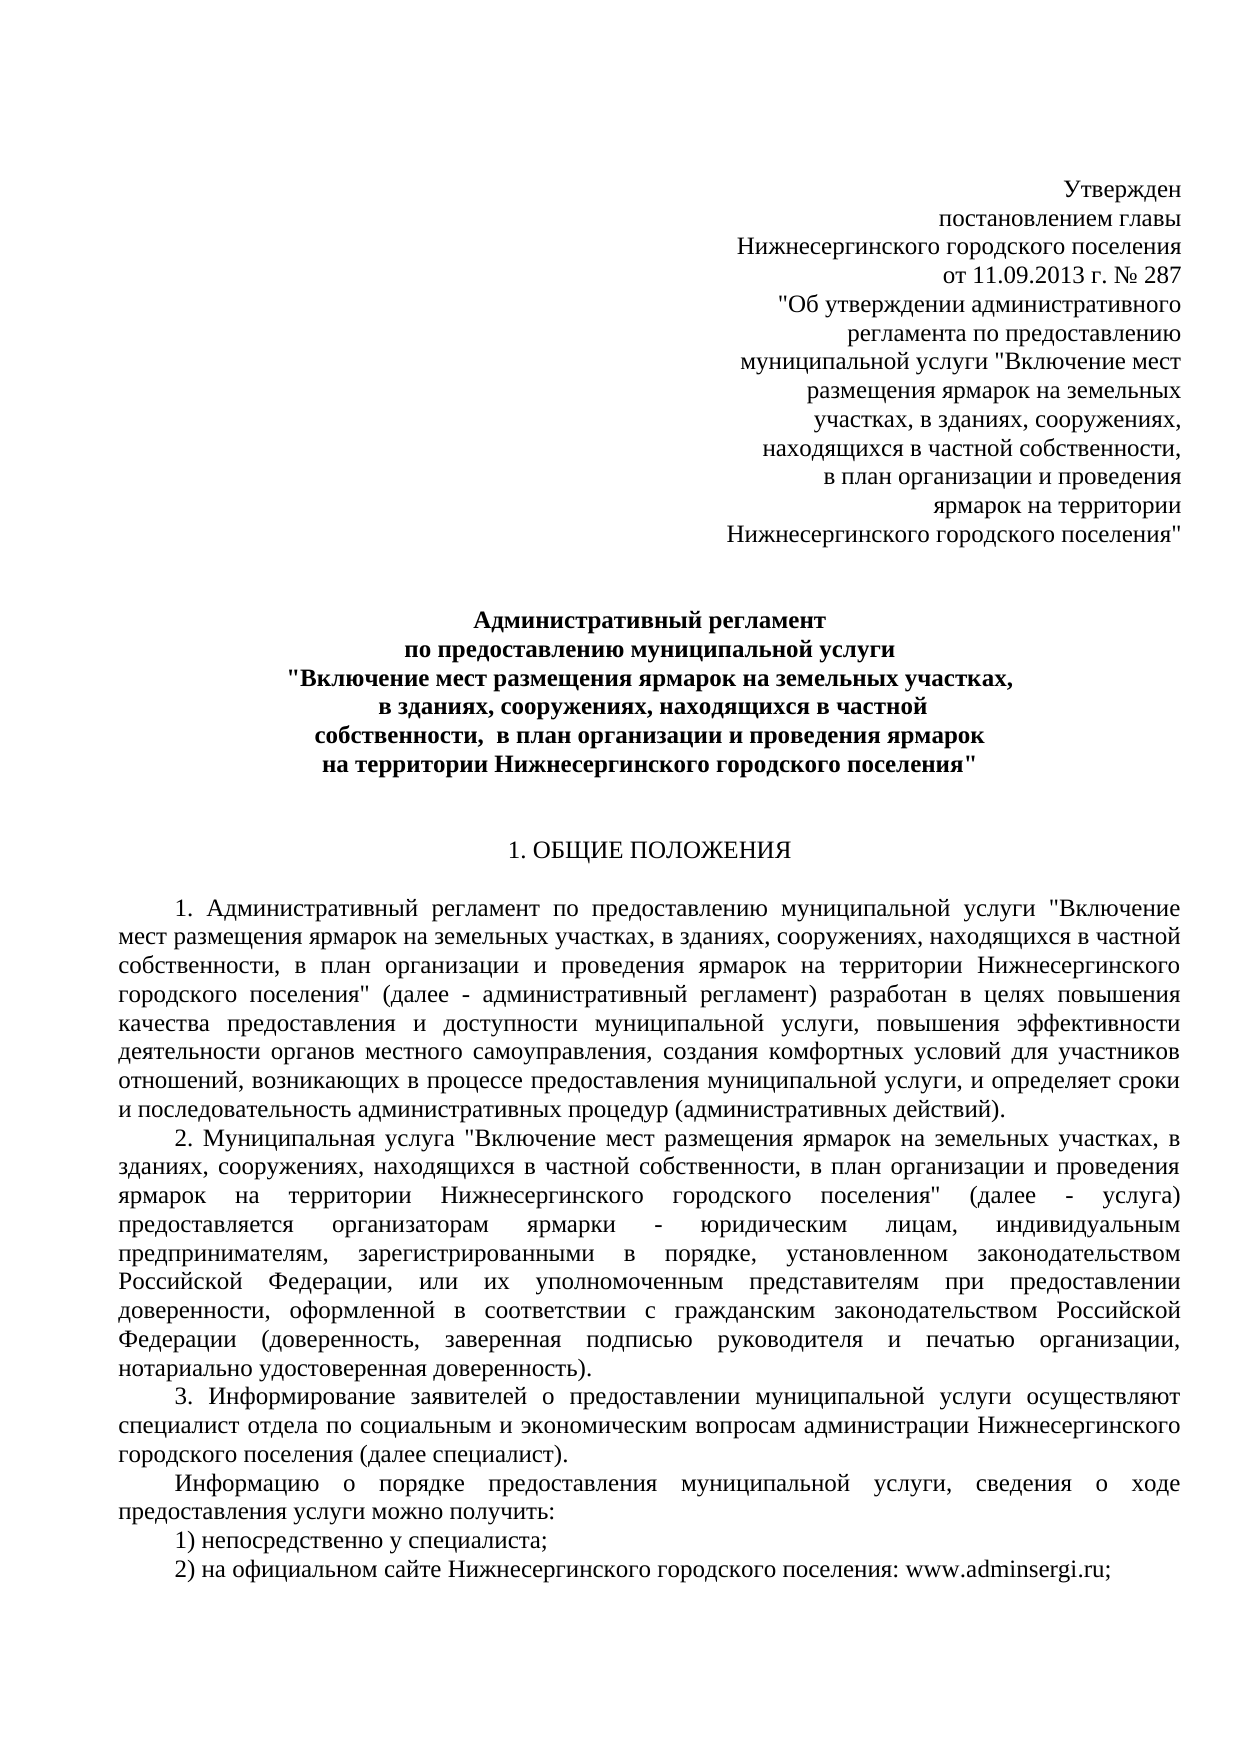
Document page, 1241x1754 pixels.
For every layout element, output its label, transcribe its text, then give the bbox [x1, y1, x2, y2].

title "Включение мест размещения ярмарок на земельных участках, [118, 663, 1181, 691]
title собственности, в план организации и проведения ярмарок [118, 720, 1181, 749]
text Нижнесергинского городского поселения" [118, 519, 1181, 548]
text регламента по предоставлению [118, 318, 1181, 346]
text 2. Муниципальная услуга "Включение мест размещения ярмарок на земельных участках, в зданиях, сооружениях, находящихся в частной собственности, в план организации и проведения ярмарок на территории Нижнесергинского городского поселения" (далее - услуга) предоставляется организаторам ярмарки - юридическим лицам, индивидуальным предпринимателям, зарегистрированными в порядке, установленном законодательством Российской Федерации, или их уполномоченным представителям при предоставлении доверенности, оформленной в соответствии с гражданским законодательством Российской Федерации (доверенность, заверенная подписью руководителя и печатью организации, нотариально удостоверенная доверенность). [118, 1123, 1181, 1381]
text Утвержден [118, 174, 1181, 203]
text "Об утверждении административного [118, 289, 1181, 318]
text 3. Информирование заявителей о предоставлении муниципальной услуги осуществляют специалист отдела по социальным и экономическим вопросам администрации Нижнесергинского городского поселения (далее специалист). [118, 1381, 1181, 1468]
text 1. Административный регламент по предоставлению муниципальной услуги "Включение мест размещения ярмарок на земельных участках, в зданиях, сооружениях, находящихся в частной собственности, в план организации и проведения ярмарок на территории Нижнесергинского городского поселения" (далее - административный регламент) разработан в целях повышения качества предоставления и доступности муниципальной услуги, повышения эффективности деятельности органов местного самоуправления, создания комфортных условий для участников отношений, возникающих в процессе предоставления муниципальной услуги, и определяет сроки и последовательность административных процедур (административных действий). [118, 893, 1181, 1123]
text в план организации и проведения [118, 461, 1181, 490]
text размещения ярмарок на земельных [118, 375, 1181, 404]
text Информацию о порядке предоставления муниципальной услуги, сведения о ходе предоставления услуги можно получить: [118, 1468, 1181, 1525]
title на территории Нижнесергинского городского поселения" [118, 749, 1181, 778]
text 2) на официальном сайте Нижнесергинского городского поселения: www.adminsergi.ru; [118, 1554, 1181, 1583]
text ярмарок на территории [118, 490, 1181, 519]
text 1) непосредственно у специалиста; [118, 1525, 1181, 1554]
text находящихся в частной собственности, [118, 433, 1181, 461]
title в зданиях, сооружениях, находящихся в частной [118, 691, 1181, 720]
text постановлением главы [118, 203, 1181, 231]
text 1. ОБЩИЕ ПОЛОЖЕНИЯ [118, 835, 1181, 864]
text муниципальной услуги "Включение мест [118, 346, 1181, 375]
text Нижнесергинского городского поселения [118, 231, 1181, 260]
text участках, в зданиях, сооружениях, [118, 404, 1181, 433]
text от 11.09.2013 г. № 287 [118, 260, 1181, 289]
title по предоставлению муниципальной услуги [118, 634, 1181, 663]
title Административный регламент [118, 605, 1181, 634]
